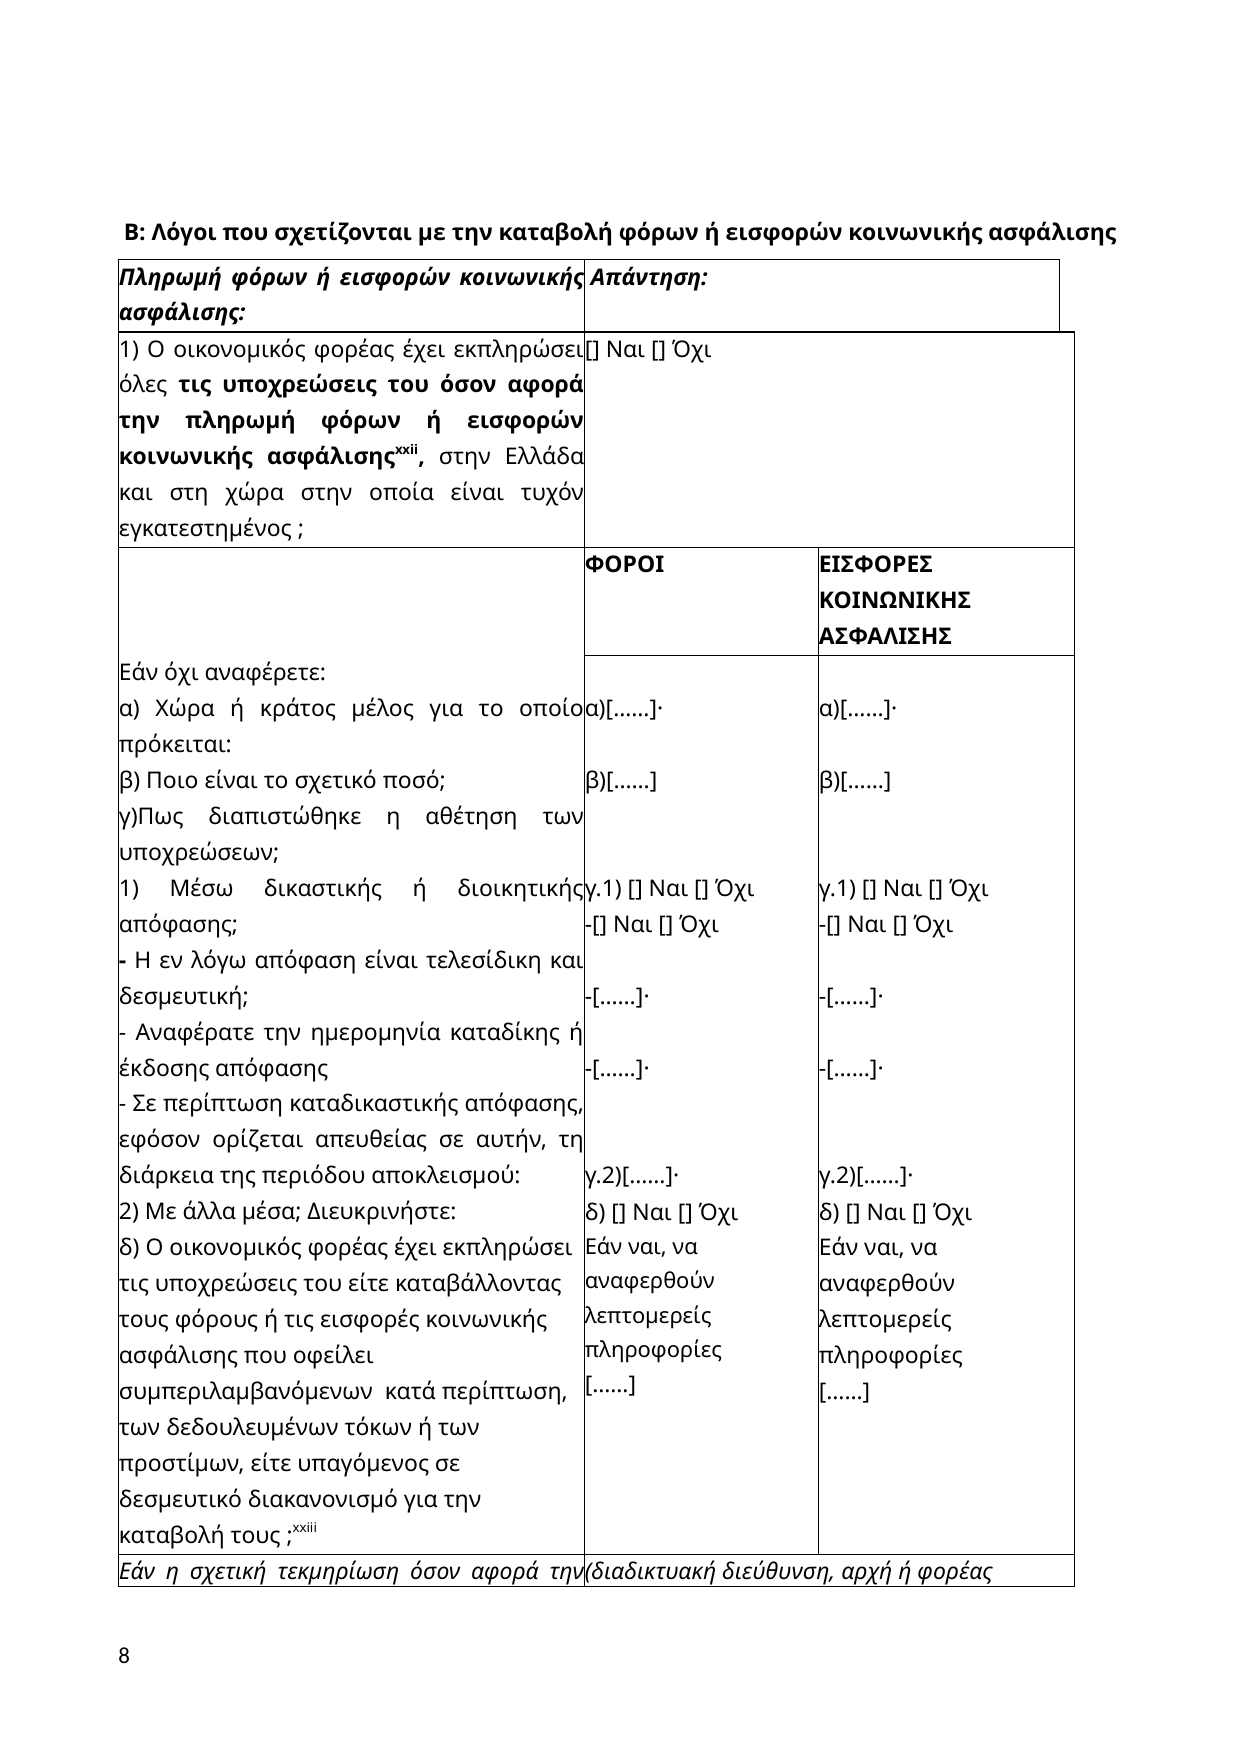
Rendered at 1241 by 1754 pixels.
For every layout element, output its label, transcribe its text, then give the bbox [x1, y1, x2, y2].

table_cell 1) Ο οικονομικός φορέας έχει εκπληρώσει όλες τις υποχρεώσεις του όσον αφορά την πληρωμή φόρων ή εισφορών κοινωνικής ασφάλισης, στην Ελλάδα και στη χώρα στην οποία είναι τυχόν εγκατεστημένος ; [119, 333, 584, 547]
table_header [1066, 259, 1070, 331]
text Β: Λόγοι που σχετίζονται με την καταβολή φόρων ή εισφορών κοινωνικής ασφάλισης [118, 216, 1122, 247]
table_header Απάντηση: [585, 260, 1059, 331]
table_cell ΕΙΣΦΟΡΕΣ ΚΟΙΝΩΝΙΚΗΣ ΑΣΦΑΛΙΣΗΣ [819, 548, 1074, 655]
table_header [1070, 259, 1074, 331]
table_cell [585, 1555, 1074, 1586]
table_cell α)[……]· β)[……] γ.1) [] Ναι [] Όχι -[] Ναι [] Όχι -[……]· -[……]· γ.2)[……]· δ) [] Ναι [] Όχι Εάν ναι, να αναφερθούν λεπτομερείς πληροφορίες [……] [819, 656, 1074, 1554]
table_header [1062, 259, 1066, 331]
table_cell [119, 1555, 584, 1586]
table_cell α)[……]· β)[……] γ.1) [] Ναι [] Όχι -[] Ναι [] Όχι -[……]· -[……]· γ.2)[……]· δ) [] Ναι [] Όχι Εάν ναι, να αναφερθούν λεπτομερείς πληροφορίες [……] [585, 656, 818, 1554]
table_cell ΦΟΡΟΙ [585, 548, 818, 655]
table_cell Εάν όχι αναφέρετε: α) Χώρα ή κράτος μέλος για το οποίο πρόκειται: β) Ποιο είναι το σχετικό ποσό; γ)Πως διαπιστώθηκε η αθέτηση των υποχρεώσεων; 1) Μέσω δικαστικής ή διοικητικής απόφασης; - Η εν λόγω απόφαση είναι τελεσίδικη και δεσμευτική; - Αναφέρατε την ημερομηνία καταδίκης ή έκδοσης απόφασης - Σε περίπτωση καταδικαστικής απόφασης, εφόσον ορίζεται απευθείας σε αυτήν, τη διάρκεια της περιόδου αποκλεισμού: 2) Με άλλα μέσα; Διευκρινήστε: δ) Ο οικονομικός φορέας έχει εκπληρώσει τις υποχρεώσεις του είτε καταβάλλοντας τους φόρους ή τις εισφορές κοινωνικής ασφάλισης που οφείλει συμπεριλαμβανόμενων κατά περίπτωση, των δεδουλευμένων τόκων ή των προστίμων, είτε υπαγόμενος σε δεσμευτικό διακανονισμό για την καταβολή τους ; [119, 548, 584, 1554]
table_cell [] Ναι [] Όχι [585, 333, 1074, 547]
table_header Πληρωμή φόρων ή εισφορών κοινωνικής ασφάλισης: [119, 260, 584, 331]
